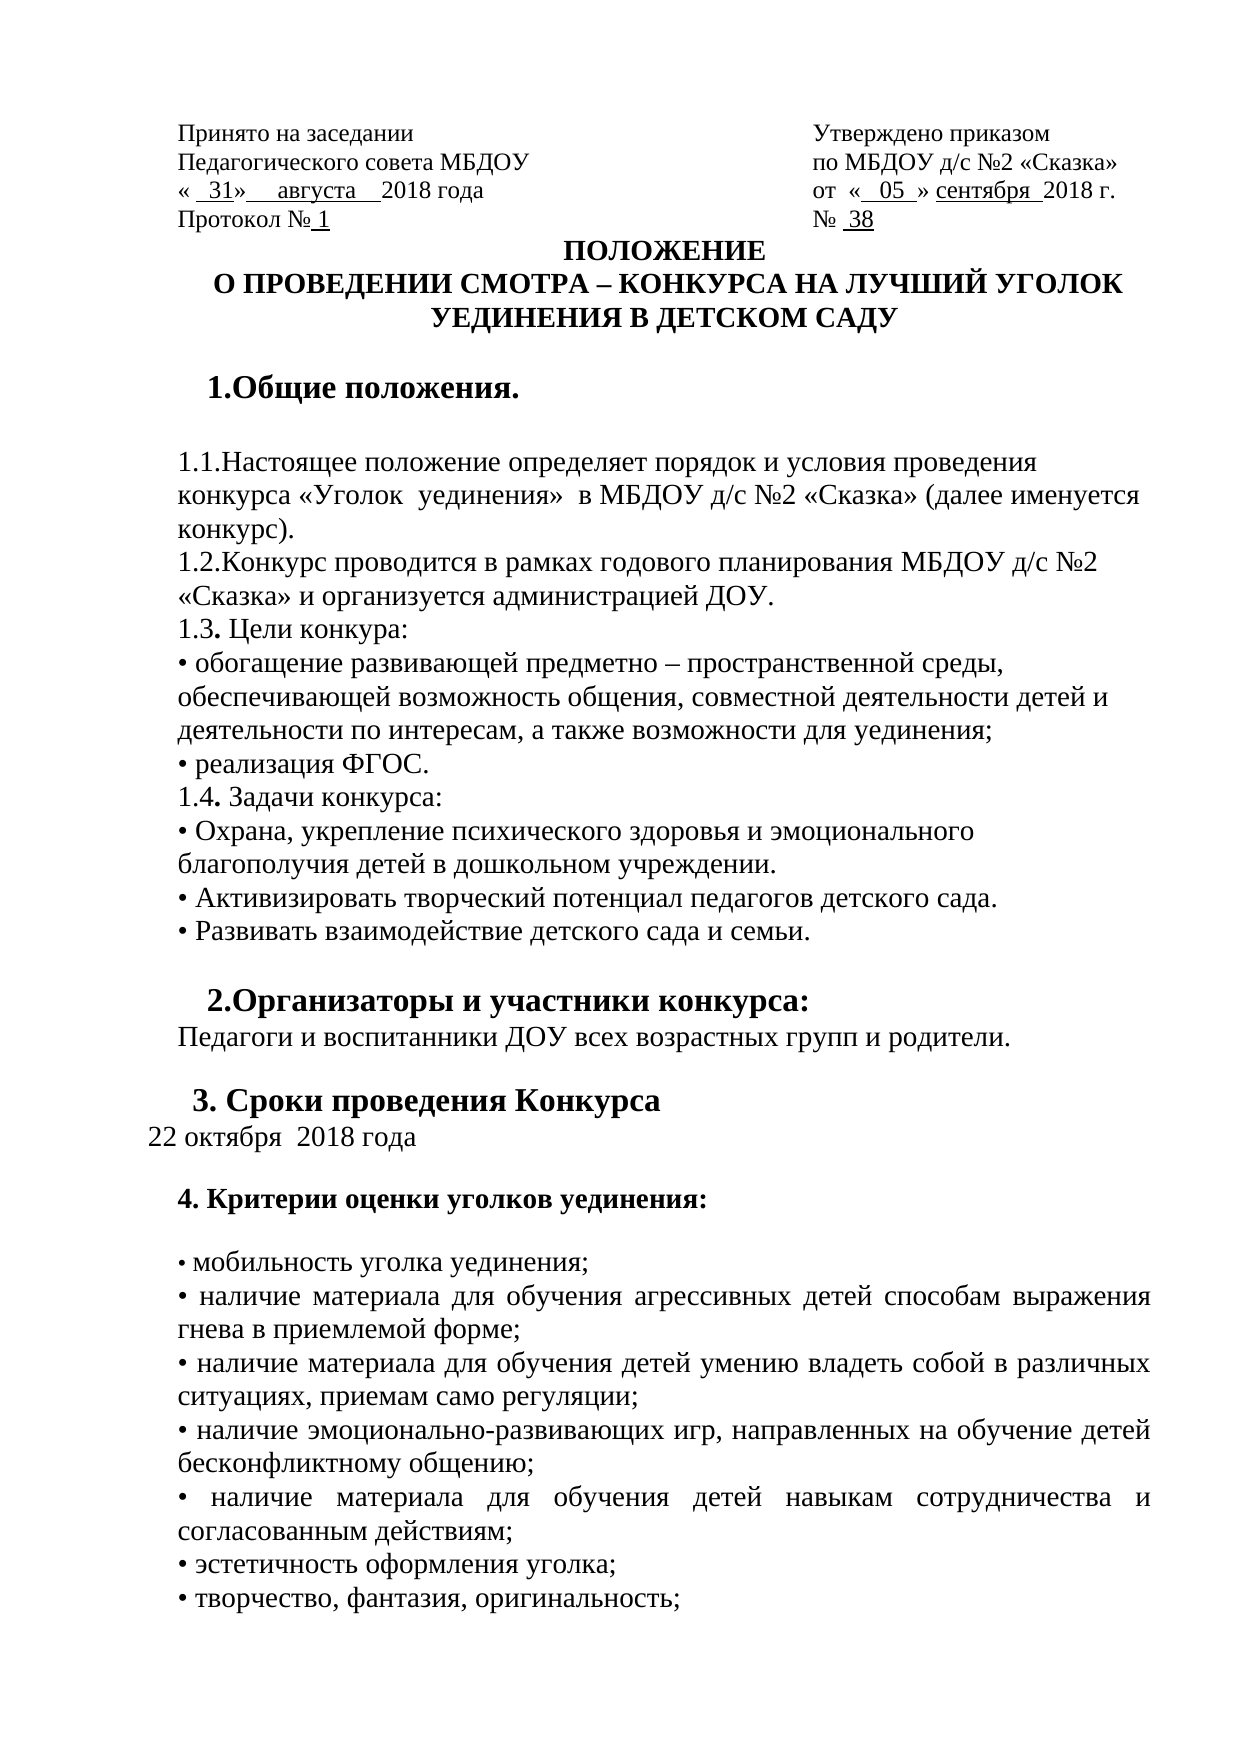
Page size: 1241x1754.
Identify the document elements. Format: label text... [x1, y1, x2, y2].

text О ПРОВЕДЕНИИ СМОТРА – КОНКУРСА НА ЛУЧШИЙ УГОЛОК УЕДИНЕНИЯ В ДЕТСКОМ САДУ [177, 267, 1152, 334]
text ПОЛОЖЕНИЕ [177, 233, 1152, 267]
text • творчество, фантазия, оригинальность; [177, 1580, 1152, 1613]
text Педагоги и воспитанники ДОУ всех возрастных групп и родители. [177, 1019, 1152, 1052]
text • обогащение развивающей предметно – пространственной среды, обеспечивающей возможность общения, совместной деятельности детей и деятельности по интересам, а также возможности для уединения; [177, 645, 1152, 746]
text • эстетичность оформления уголка; [177, 1546, 1152, 1580]
table_header Утверждено приказом по МБДОУ д/с №2 «Сказка» от « 05 » сентября 2018 г. № 38 [664, 118, 1163, 233]
table_header Принято на заседании Педагогического совета МБДОУ « 31» августа 2018 года Протокол № 1 [166, 118, 664, 233]
text • Активизировать творческий потенциал педагогов детского сада. [177, 880, 1152, 913]
text 1.Общие положения. [148, 367, 1201, 406]
text 1.2.Конкурс проводится в рамках годового планирования МБДОУ д/с №2 «Сказка» и организуется администрацией ДОУ. [177, 544, 1152, 612]
text • наличие материала для обучения детей навыкам сотрудничества и согласованным действиям; [177, 1479, 1152, 1546]
text • наличие эмоционально-развивающих игр, направленных на обучение детей бесконфликтному общению; [177, 1412, 1152, 1479]
text 2.Организаторы и участники конкурса: [148, 981, 1201, 1019]
text 3. Сроки проведения Конкурса [148, 1081, 1201, 1119]
text • Развивать взаимодействие детского сада и семьи. [177, 913, 1152, 947]
text • наличие материала для обучения детей умению владеть собой в различных ситуациях, приемам само регуляции; [177, 1345, 1152, 1412]
text 4. Критерии оценки уголков уединения: [177, 1182, 1152, 1215]
text 22 октября 2018 года [148, 1119, 1201, 1152]
text 1.1.Настоящее положение определяет порядок и условия проведения конкурса «Уголок уединения» в МБДОУ д/с №2 «Сказка» (далее именуется конкурс). [177, 444, 1152, 544]
text 1.4. Задачи конкурса: [177, 779, 1152, 813]
text • Охрана, укрепление психического здоровья и эмоционального благополучия детей в дошкольном учреждении. [177, 813, 1152, 880]
text 1.3. Цели конкура: [177, 612, 1152, 645]
text • наличие материала для обучения агрессивных детей способам выражения гнева в приемлемой форме; [177, 1278, 1152, 1345]
text • мобильность уголка уединения; [177, 1244, 1152, 1278]
text • реализация ФГОС. [177, 746, 1152, 779]
